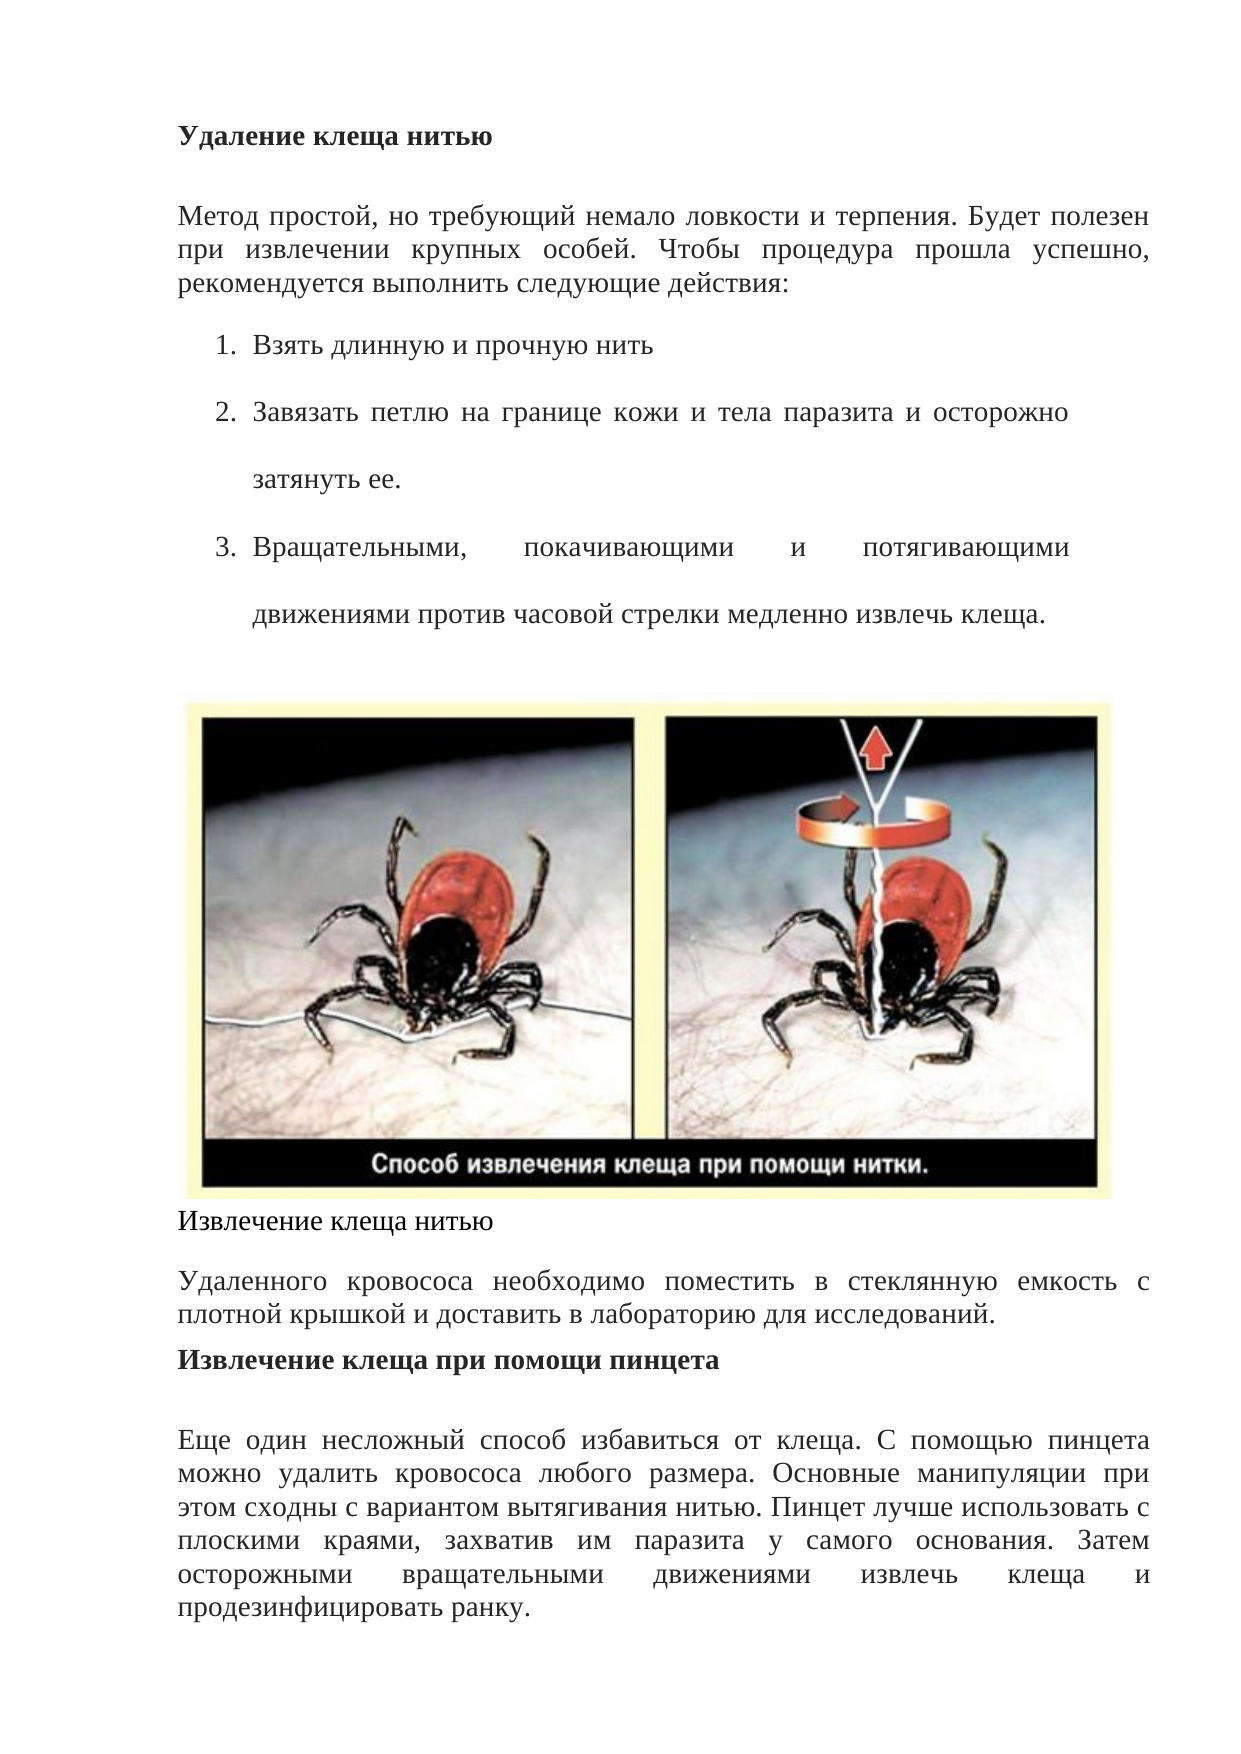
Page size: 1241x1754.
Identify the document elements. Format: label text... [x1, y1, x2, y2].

text Метод простой, но требующий немало ловкости и терпения. Будет полезен при извлечении крупных особей. Чтобы процедура прошла успешно, рекомендуется выполнить следующие действия: [177, 198, 1152, 298]
list Вращательными, покачивающими и потягивающими движениями против часовой стрелки медленно извлечь клеща. [215, 529, 1070, 629]
list Завязать петлю на границе кожи и тела паразита и осторожно затянуть ее. [215, 394, 1070, 495]
text Удаленного кровососа необходимо поместить в стеклянную емкость с плотной крышкой и доставить в лабораторию для исследований. [177, 1263, 1152, 1330]
subtitle Извлечение клеща при помощи пинцета [177, 1342, 1152, 1376]
list Взять длинную и прочную нить [215, 327, 1070, 361]
text Еще один несложный способ избавиться от клеща. С помощью пинцета можно удалить кровососа любого размера. Основные манипуляции при этом сходны с вариантом вытягивания нитью. Пинцет лучше использовать с плоскими краями, захватив им паразита у самого основания. Затем осторожными вращательными движениями извлечь клеща и продезинфицировать ранку. [177, 1422, 1152, 1623]
subtitle Удаление клеща нитью [177, 118, 1152, 152]
picture [177, 692, 1115, 1199]
